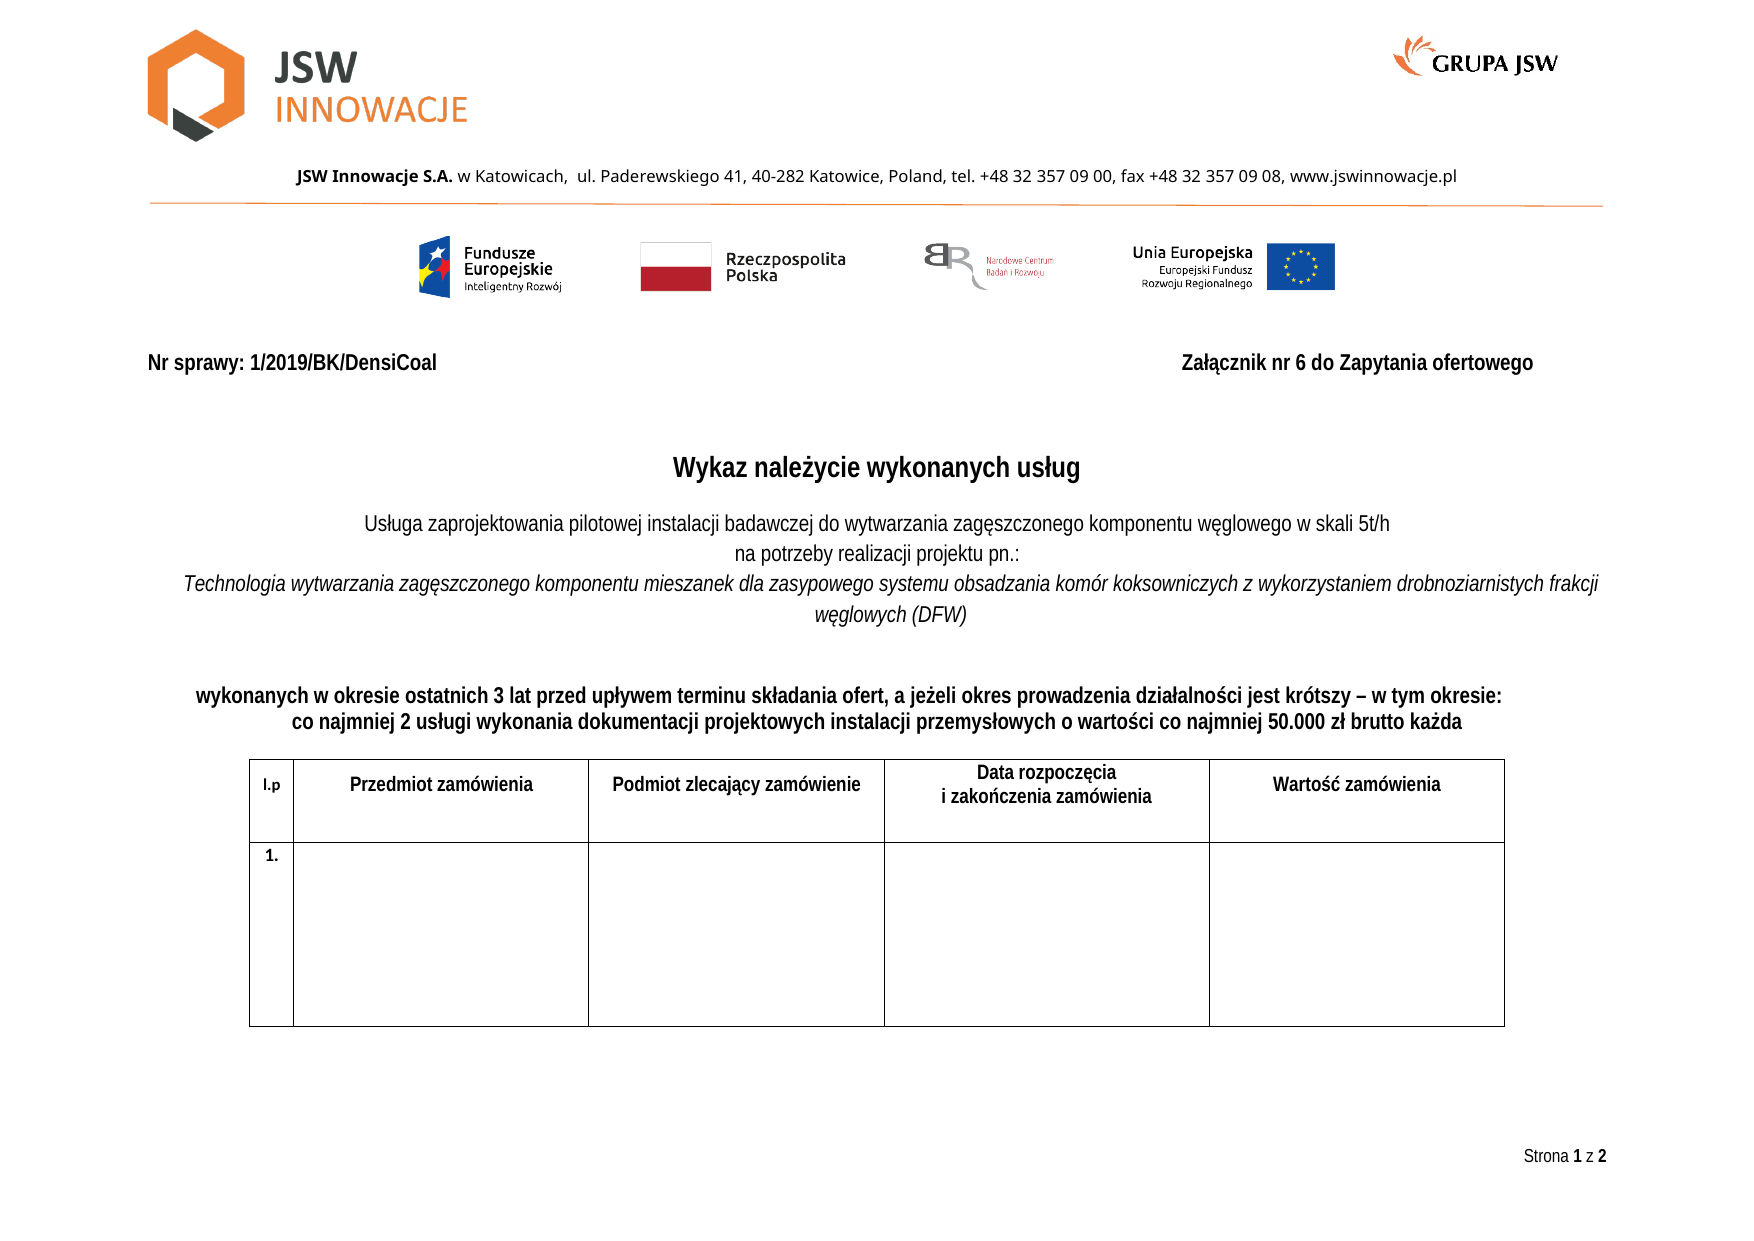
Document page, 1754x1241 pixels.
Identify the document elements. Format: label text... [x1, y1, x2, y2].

text Technologia wytwarzania zagęszczonego komponentu mieszanek dla zasypowego systemu obsadzania komór koksowniczych z wykorzystaniem drobnoziarnistych frakcji węglowych (DFW) [177, 570, 1606, 627]
table_cell [589, 843, 884, 1026]
text co najmniej 2 usługi wykonania dokumentacji projektowych instalacji przemysłowych o wartości co najmniej 50.000 zł brutto każda [148, 708, 1606, 734]
table_cell [294, 843, 588, 1026]
picture [419, 236, 1335, 298]
text Usługa zaprojektowania pilotowej instalacji badawczej do wytwarzania zagęszczonego komponentu węglowego w skali 5t/h [148, 510, 1606, 536]
picture [147, 29, 467, 142]
text wykonanych w okresie ostatnich 3 lat przed upływem terminu składania ofert, a jeżeli okres prowadzenia działalności jest krótszy – w tym okresie: [148, 682, 1550, 708]
table_header Podmiot zlecający zamówienie [589, 760, 884, 842]
table_header l.p [250, 760, 293, 842]
table_header Przedmiot zamówienia [294, 760, 588, 842]
picture [1386, 31, 1564, 82]
text Nr sprawy: 1/2019/BK/DensiCoal Załącznik nr 6 do Zapytania ofertowego [148, 348, 1606, 375]
text na potrzeby realizacji projektu pn.: [148, 540, 1606, 566]
table_header Data rozpoczęcia i zakończenia zamówienia [885, 760, 1209, 842]
text Wykaz należycie wykonanych usług [148, 451, 1606, 484]
table_header Wartość zamówienia [1210, 760, 1504, 842]
table_cell [885, 843, 1209, 1026]
table_cell 1. [250, 843, 293, 1026]
table_cell [1210, 843, 1504, 1026]
